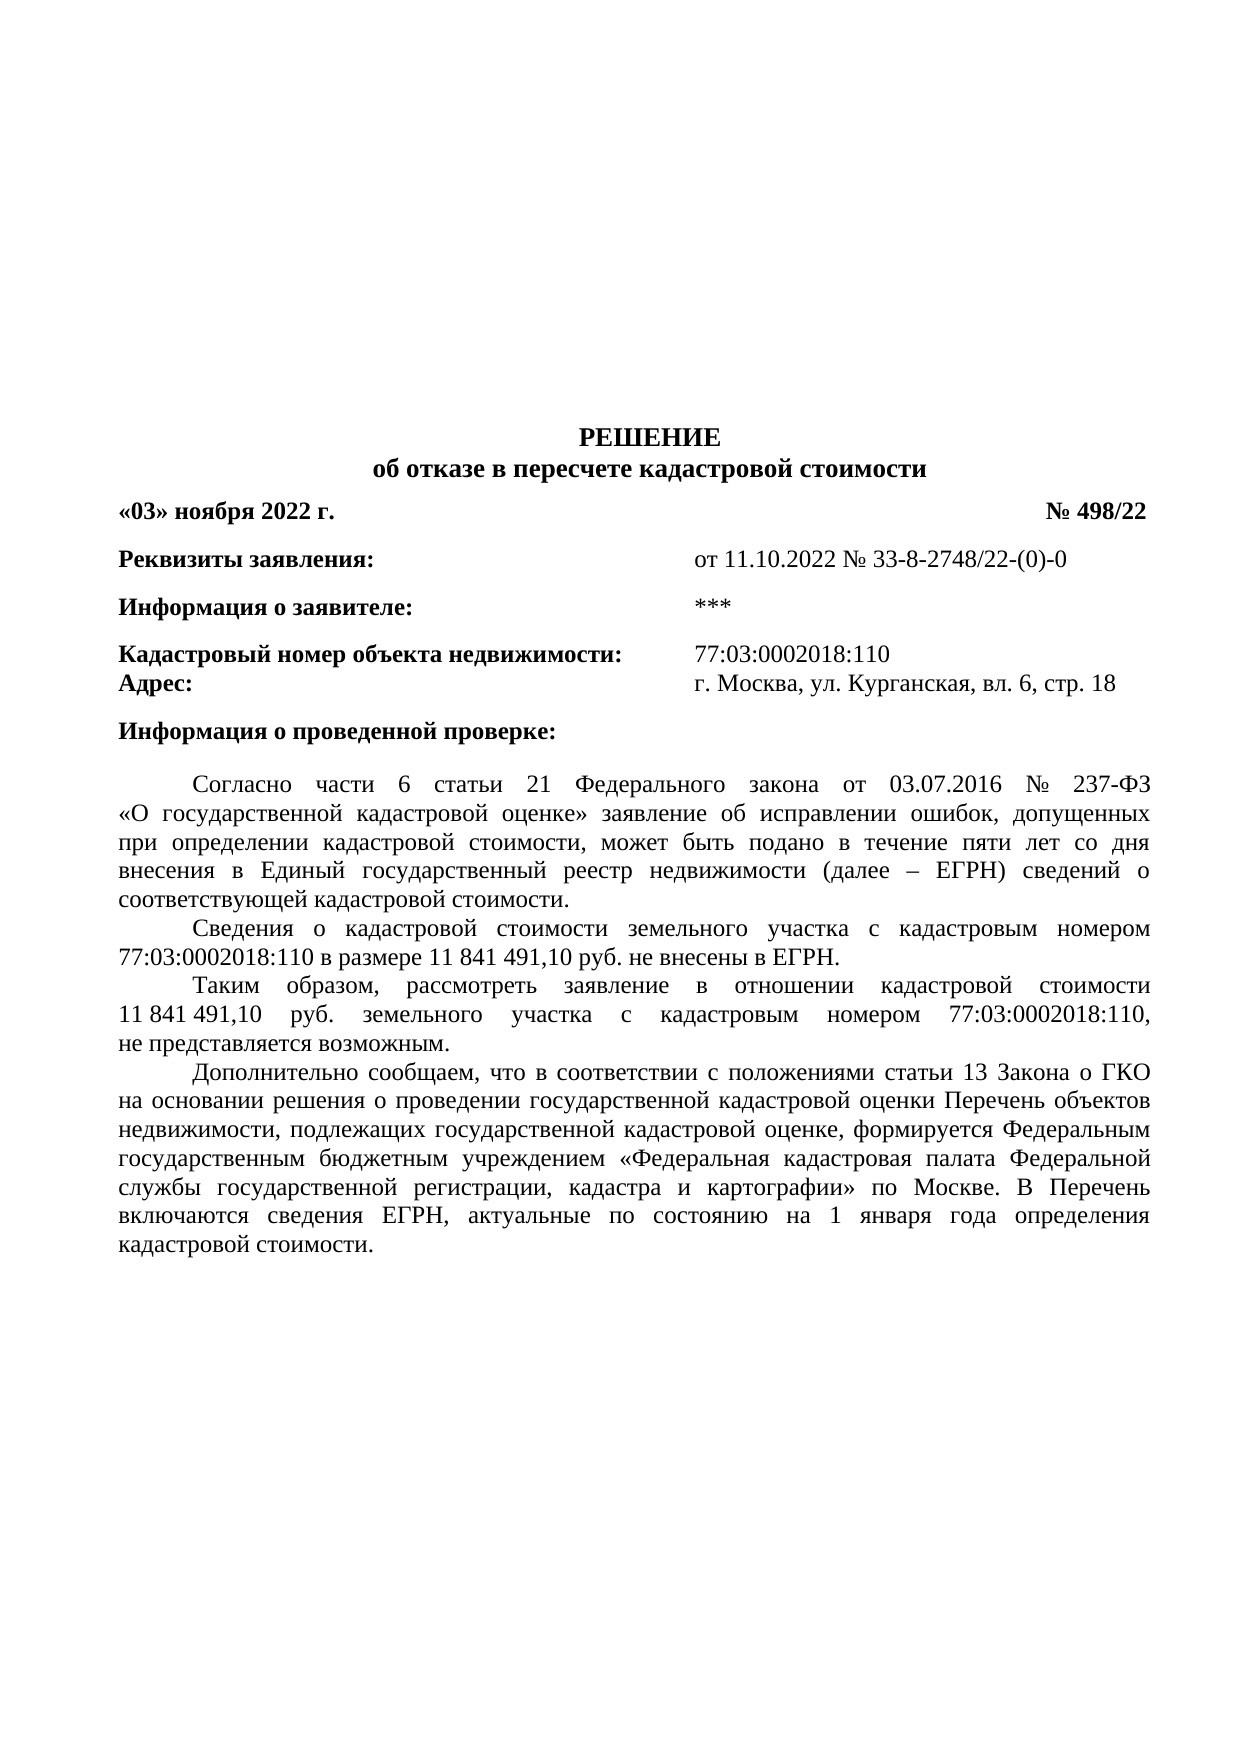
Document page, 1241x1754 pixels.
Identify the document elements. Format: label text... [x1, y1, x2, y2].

text Информация о проведенной проверке: [118, 716, 1152, 745]
text Согласно части 6 статьи 21 Федерального закона от 03.07.2016 № 237-ФЗ «О государственной кадастровой оценке» заявление об исправлении ошибок, допущенных при определении кадастровой стоимости, может быть подано в течение пяти лет со дня внесения в Единый государственный реестр недвижимости (далее – ЕГРН) сведений о соответствующей кадастровой стоимости. [118, 769, 1152, 913]
text Кадастровый номер объекта недвижимости: 77:03:0002018:110 [118, 639, 1152, 668]
text Адрес: г. Москва, ул. Курганская, вл. 6, стр. 18 [118, 668, 1152, 697]
text «03» ноября 2022 г. № 498/22 [118, 496, 1152, 524]
text Информация о заявителе: *** [118, 592, 1152, 620]
text об отказе в пересчете кадастровой стоимости [148, 452, 1152, 483]
text Реквизиты заявления: от 11.10.2022 № 33-8-2748/22-(0)-0 [118, 544, 1152, 572]
text Сведения о кадастровой стоимости земельного участка с кадастровым номером 77:03:0002018:110 в размере 11 841 491,10 руб. не внесены в ЕГРН. [118, 913, 1152, 970]
text Дополнительно сообщаем, что в соответствии с положениями статьи 13 Закона о ГКО на основании решения о проведении государственной кадастровой оценки Перечень объектов недвижимости, подлежащих государственной кадастровой оценке, формируется Федеральным государственным бюджетным учреждением «Федеральная кадастровая палата Федеральной службы государственной регистрации, кадастра и картографии» по Москве. В Перечень включаются сведения ЕГРН, актуальные по состоянию на 1 января года определения кадастровой стоимости. [118, 1057, 1152, 1258]
text РЕШЕНИЕ [148, 421, 1152, 452]
text Таким образом, рассмотреть заявление в отношении кадастровой стоимости 11 841 491,10 руб. земельного участка с кадастровым номером 77:03:0002018:110, не представляется возможным. [118, 970, 1152, 1057]
